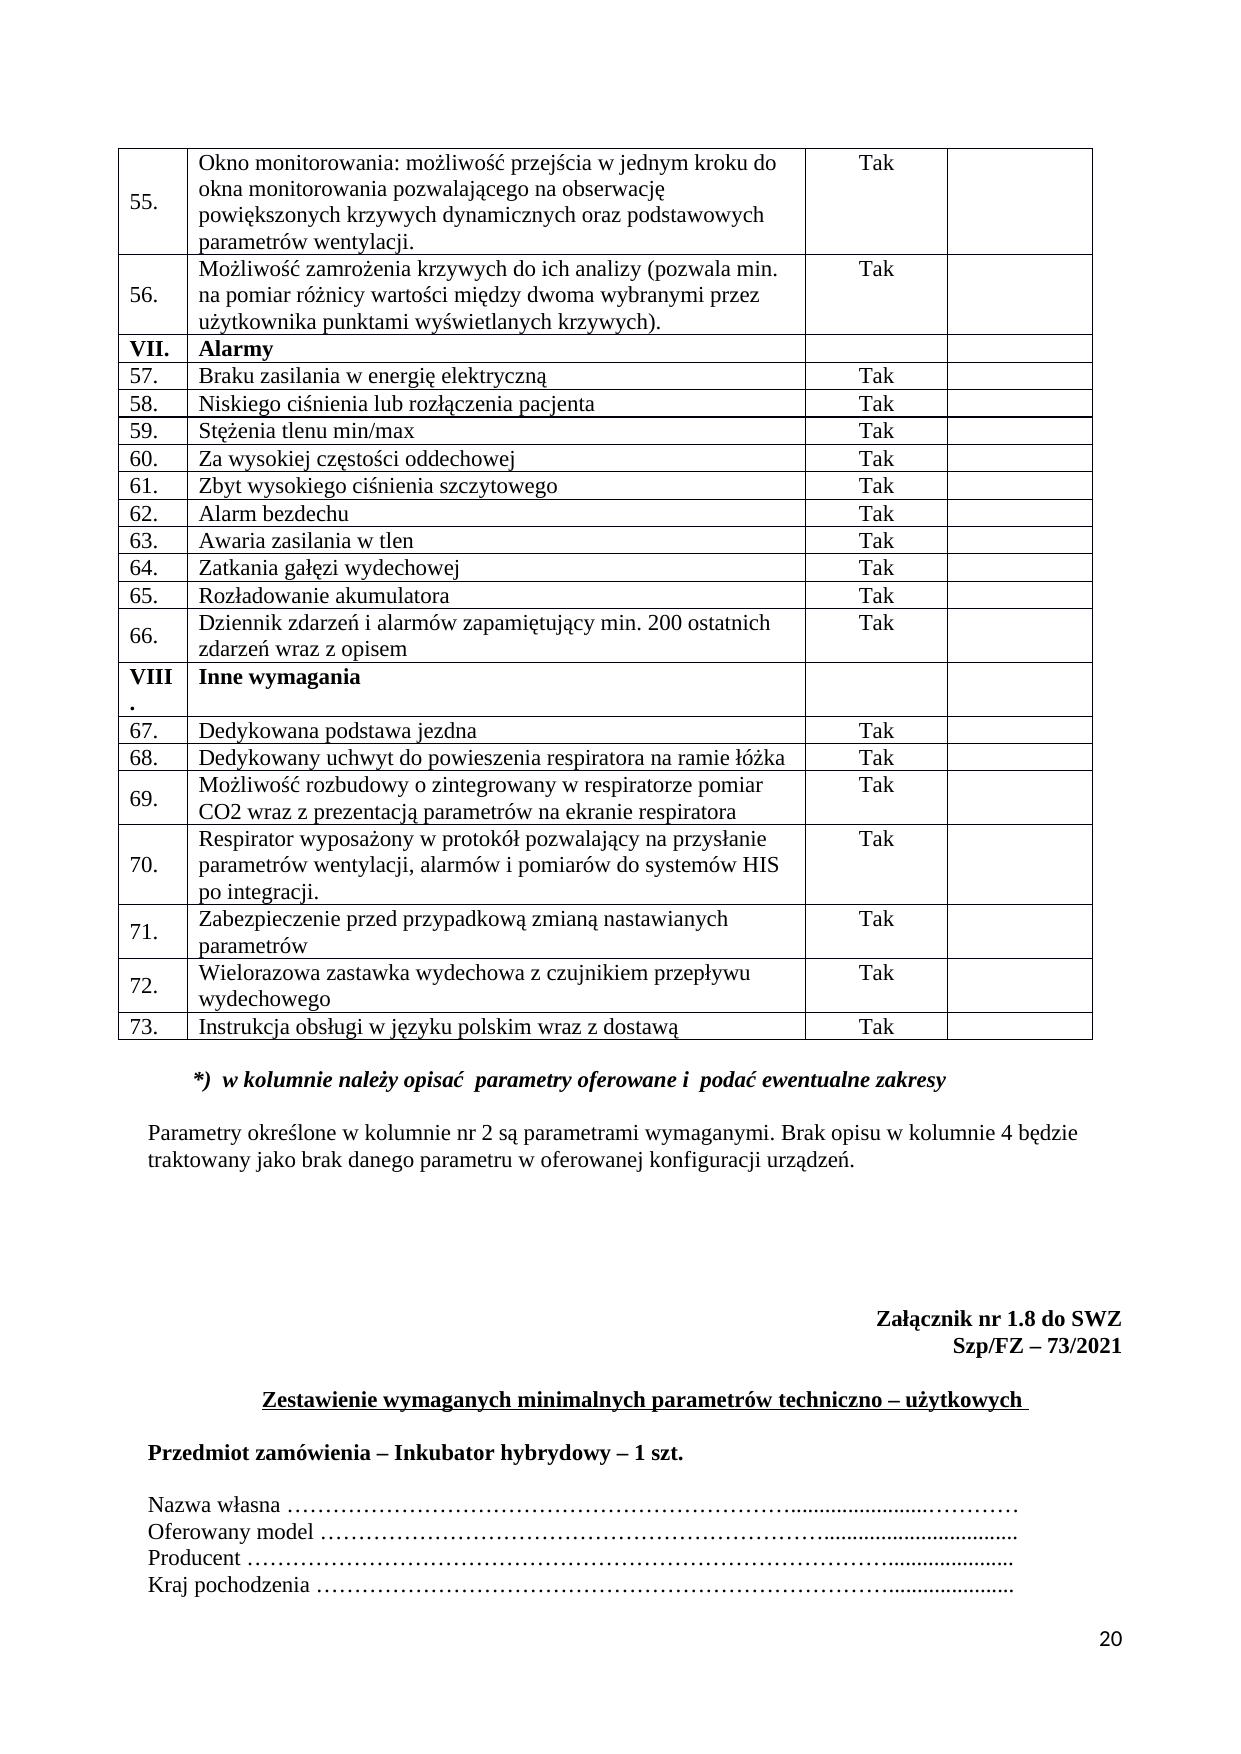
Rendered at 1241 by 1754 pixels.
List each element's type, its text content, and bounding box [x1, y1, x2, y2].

table_cell Respirator wyposażony w protokół pozwalający na przysłanie parametrów wentylacji, alarmów i pomiarów do systemów HIS po integracji. [188, 825, 805, 904]
table_cell [948, 663, 1092, 716]
table_cell Tak [806, 717, 947, 743]
table_cell [119, 1013, 187, 1039]
table_cell [806, 335, 947, 362]
table_cell Awaria zasilania w tlen [188, 527, 805, 553]
table_cell VIII. [119, 663, 187, 716]
table_cell Tak [806, 418, 947, 444]
table_cell Tak [806, 527, 947, 553]
table_cell Instrukcja obsługi w języku polskim wraz z dostawą [188, 1013, 805, 1039]
table_cell [948, 255, 1092, 334]
table_cell Tak [806, 363, 947, 389]
table_cell Tak [806, 255, 947, 334]
table_cell [948, 771, 1092, 824]
table_cell Tak [806, 500, 947, 526]
table_cell Dedykowany uchwyt do powieszenia respiratora na ramie łóżka [188, 744, 805, 770]
table_cell [119, 554, 187, 581]
table_cell Zabezpieczenie przed przypadkową zmianą nastawianych parametrów [188, 905, 805, 958]
table_cell [948, 744, 1092, 770]
table_cell [948, 363, 1092, 389]
table_cell Rozładowanie akumulatora [188, 582, 805, 608]
table_cell Możliwość zamrożenia krzywych do ich analizy (pozwala min. na pomiar różnicy wartości między dwoma wybranymi przez użytkownika punktami wyświetlanych krzywych). [188, 255, 805, 334]
table_cell [948, 390, 1092, 416]
table_cell [948, 959, 1092, 1012]
table_cell Tak [806, 959, 947, 1012]
table_cell [119, 582, 187, 608]
table_cell Dziennik zdarzeń i alarmów zapamiętujący min. 200 ostatnich zdarzeń wraz z opisem [188, 609, 805, 662]
table_cell [948, 527, 1092, 553]
table_cell Wielorazowa zastawka wydechowa z czujnikiem przepływu wydechowego [188, 959, 805, 1012]
table_cell [806, 663, 947, 716]
table_cell Alarm bezdechu [188, 500, 805, 526]
table_cell [948, 335, 1092, 362]
table_cell Tak [806, 609, 947, 662]
text Przedmiot zamówienia – Inkubator hybrydowy – 1 szt. [148, 1439, 1122, 1465]
table_cell Tak [806, 582, 947, 608]
table_cell Tak [806, 825, 947, 904]
table_cell [948, 418, 1092, 444]
table_cell [119, 771, 187, 824]
text Oferowany model ………………………………………………………….................................. [148, 1518, 1122, 1544]
table_cell [948, 1013, 1092, 1039]
table_cell [119, 390, 187, 416]
table_cell [119, 905, 187, 958]
table_cell [119, 527, 187, 553]
table_cell Niskiego ciśnienia lub rozłączenia pacjenta [188, 390, 805, 416]
table_cell [948, 500, 1092, 526]
table_cell [119, 609, 187, 662]
table_cell [948, 582, 1092, 608]
table_cell Alarmy [188, 335, 805, 362]
table_cell [119, 959, 187, 1012]
table_cell [119, 418, 187, 444]
table_cell [948, 609, 1092, 662]
table_cell Braku zasilania w energię elektryczną [188, 363, 805, 389]
table_cell [948, 825, 1092, 904]
table_cell Tak [806, 554, 947, 581]
table_cell [119, 500, 187, 526]
text Zestawienie wymaganych minimalnych parametrów techniczno – użytkowych [162, 1386, 1122, 1412]
text Parametry określone w kolumnie nr 2 są parametrami wymaganymi. Brak opisu w kolumnie 4 będzie traktowany jako brak danego parametru w oferowanej konfiguracji urządzeń. [148, 1119, 1122, 1172]
table_cell [948, 445, 1092, 471]
table_cell Tak [806, 744, 947, 770]
table_cell Tak [806, 771, 947, 824]
text Nazwa własna …………………………………………………………........................………… [148, 1492, 1122, 1518]
table_cell [119, 825, 187, 904]
table_cell [119, 149, 187, 254]
table_cell [948, 149, 1092, 254]
table_cell Możliwość rozbudowy o zintegrowany w respiratorze pomiar CO2 wraz z prezentacją parametrów na ekranie respiratora [188, 771, 805, 824]
text *) w kolumnie należy opisać parametry oferowane i podać ewentualne zakresy [192, 1067, 1122, 1093]
table_cell [119, 255, 187, 334]
table_cell [948, 472, 1092, 498]
table_cell [119, 744, 187, 770]
text Producent …………………………………………………………………………...................... [148, 1544, 1122, 1571]
table_cell Tak [806, 472, 947, 498]
table_cell Tak [806, 905, 947, 958]
table_cell [119, 363, 187, 389]
table_cell Tak [806, 390, 947, 416]
table_cell Dedykowana podstawa jezdna [188, 717, 805, 743]
table_cell Zatkania gałęzi wydechowej [188, 554, 805, 581]
table_cell [119, 472, 187, 498]
text Kraj pochodzenia …………………………………………………………………...................... [148, 1571, 1122, 1597]
table_cell [948, 717, 1092, 743]
table_cell [119, 445, 187, 471]
table_cell [948, 905, 1092, 958]
table_cell Okno monitorowania: możliwość przejścia w jednym kroku do okna monitorowania pozwalającego na obserwację powiększonych krzywych dynamicznych oraz podstawowych parametrów wentylacji. [188, 149, 805, 254]
table_cell Zbyt wysokiego ciśnienia szczytowego [188, 472, 805, 498]
table_cell Tak [806, 149, 947, 254]
text Szp/FZ – 73/2021 [148, 1332, 1122, 1358]
table_cell VII. [119, 335, 187, 362]
table_cell Inne wymagania [188, 663, 805, 716]
text Załącznik nr 1.8 do SWZ [148, 1305, 1122, 1332]
table_cell [119, 717, 187, 743]
table_cell Za wysokiej częstości oddechowej [188, 445, 805, 471]
table_cell Stężenia tlenu min/max [188, 418, 805, 444]
table_cell [948, 554, 1092, 581]
table_cell Tak [806, 1013, 947, 1039]
table_cell Tak [806, 445, 947, 471]
